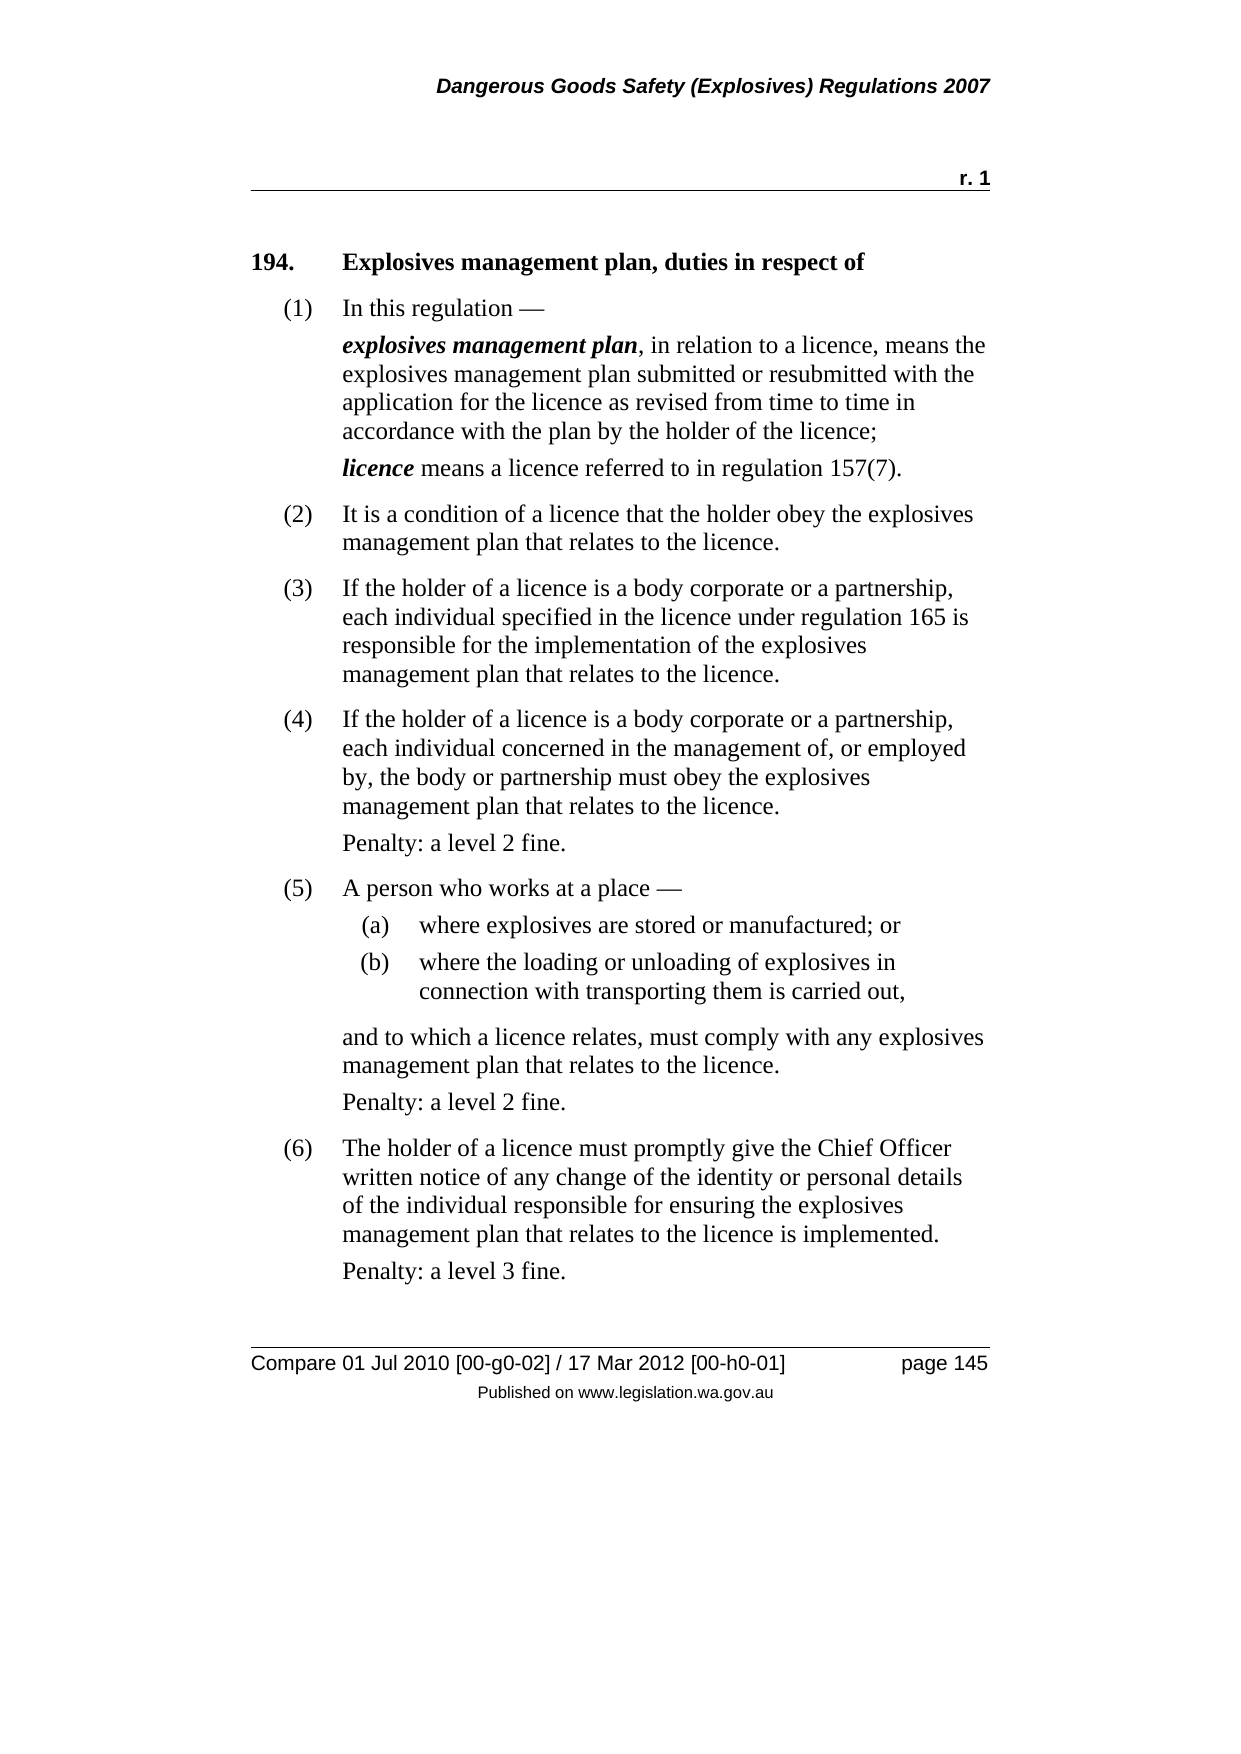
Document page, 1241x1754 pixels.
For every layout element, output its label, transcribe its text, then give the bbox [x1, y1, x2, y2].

text (b) where the loading or unloading of explosives in connection with transporting them is carried out, [251, 947, 990, 1005]
text (a) where explosives are stored or manufactured; or [251, 910, 990, 939]
text (5) A person who works at a place — [251, 873, 990, 902]
text Penalty: a level 3 fine. [251, 1256, 990, 1285]
subtitle 194. Explosives management plan, duties in respect of [251, 247, 990, 276]
text (6) The holder of a licence must promptly give the Chief Officer written notice of any change of the identity or personal details of the individual responsible for ensuring the explosives management plan that relates to the licence is implemented. [251, 1133, 990, 1248]
text Penalty: a level 2 fine. [251, 1087, 990, 1116]
text (4) If the holder of a licence is a body corporate or a partnership, each individual concerned in the management of, or employed by, the body or partnership must obey the explosives management plan that relates to the licence. [251, 704, 990, 819]
text (2) It is a condition of a licence that the holder obey the explosives management plan that relates to the licence. [251, 499, 990, 556]
text Penalty: a level 2 fine. [251, 828, 990, 857]
text licence means a licence referred to in regulation 157(7). [251, 453, 990, 482]
text (1) In this regulation — [251, 293, 990, 322]
text (3) If the holder of a licence is a body corporate or a partnership, each individual specified in the licence under regulation 165 is responsible for the implementation of the explosives management plan that relates to the licence. [251, 573, 990, 688]
text explosives management plan, in relation to a licence, means the explosives management plan submitted or resubmitted with the application for the licence as revised from time to time in accordance with the plan by the holder of the licence; [251, 330, 990, 445]
text and to which a licence relates, must comply with any explosives management plan that relates to the licence. [251, 1022, 990, 1079]
